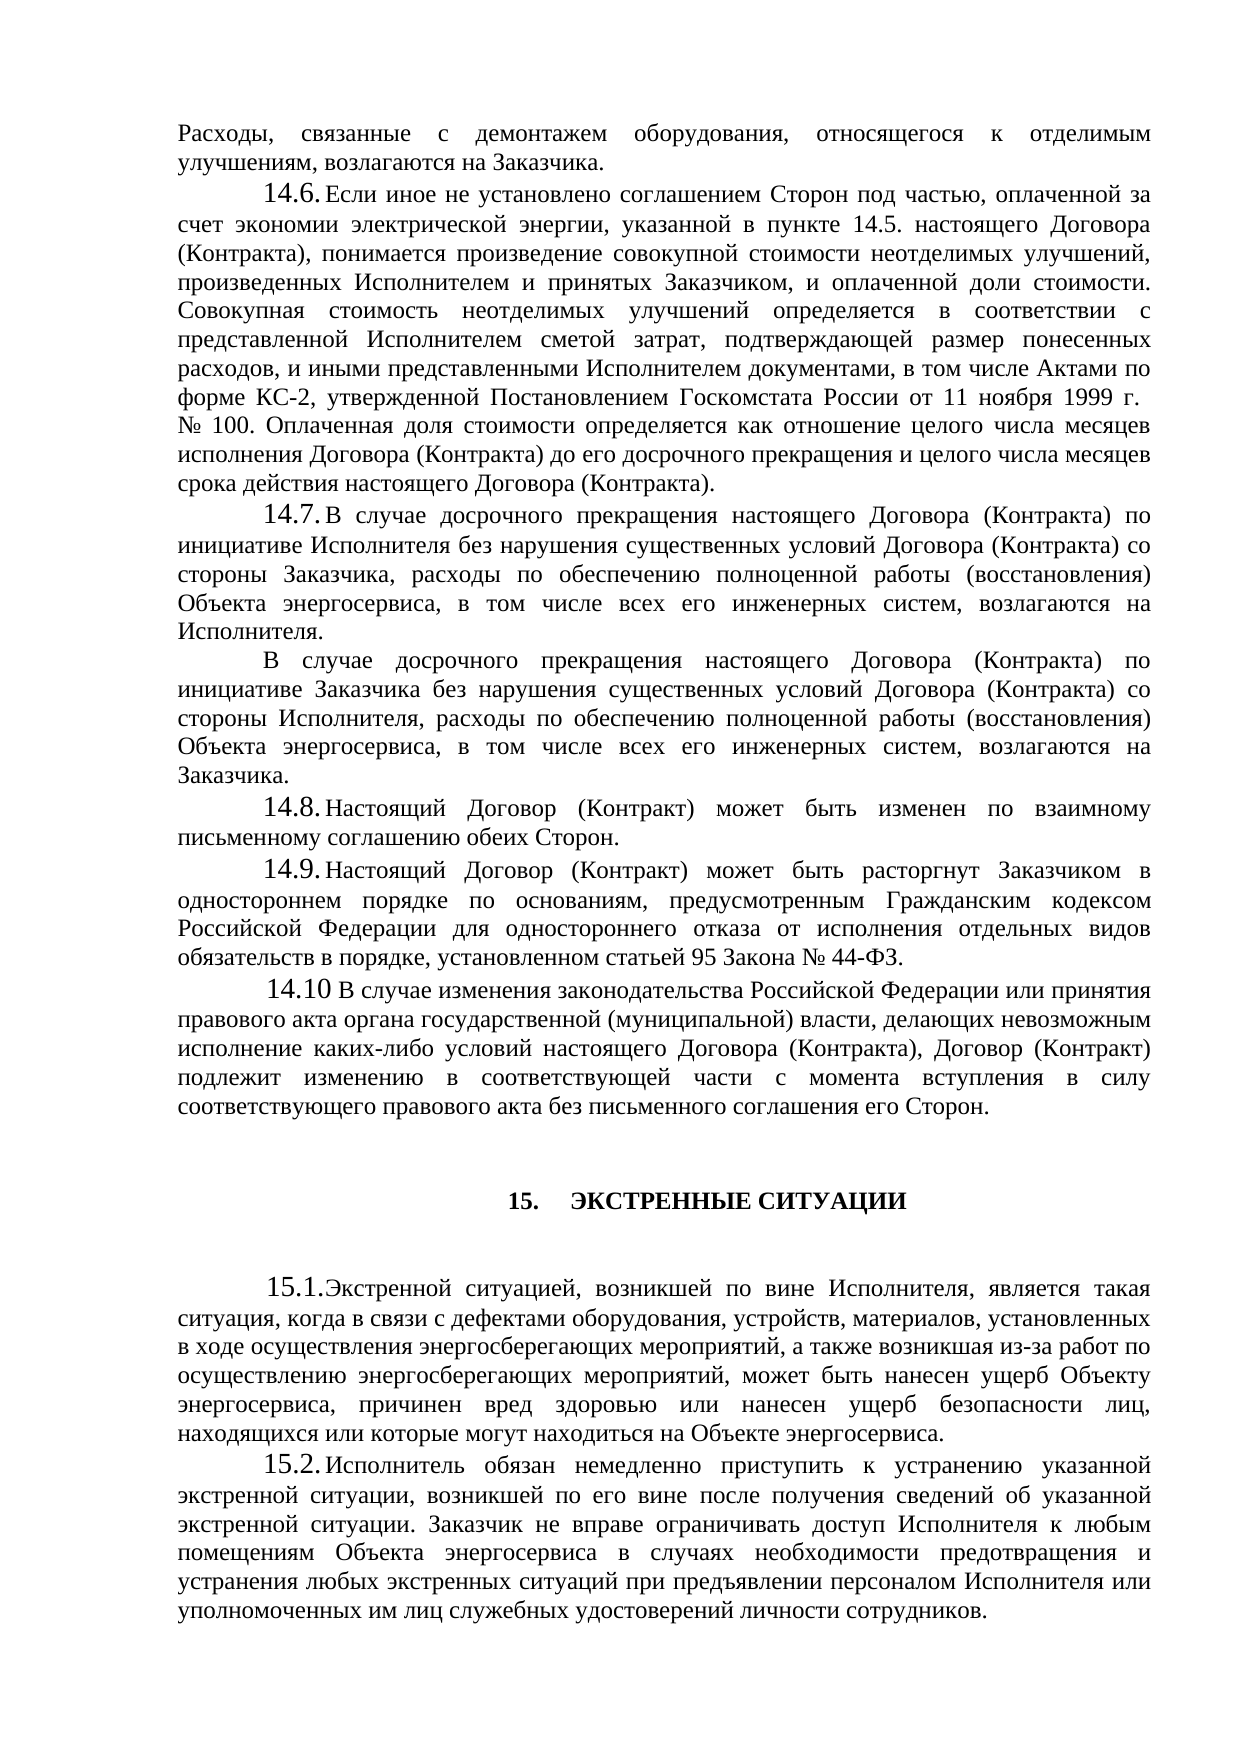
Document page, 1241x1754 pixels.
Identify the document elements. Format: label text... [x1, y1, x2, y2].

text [177, 118, 1152, 176]
list Настоящий Договор (Контракт) может быть расторгнут Заказчиком в одностороннем порядке по основаниям, предусмотренным Гражданским кодексом Российской Федерации для одностороннего отказа от исполнения отдельных видов обязательств в порядке, установленном статьей 95 Закона № 44-ФЗ. [177, 851, 1152, 971]
list Настоящий Договор (Контракт) может быть изменен по взаимному письменному соглашению обеих Сторон. [177, 789, 1152, 851]
list Если иное не установлено соглашением Сторон под частью, оплаченной за счет экономии электрической энергии, указанной в пункте 14.5. настоящего Договора (Контракта), понимается произведение совокупной стоимости неотделимых улучшений, произведенных Исполнителем и принятых Заказчиком, и оплаченной доли стоимости. Совокупная стоимость неотделимых улучшений определяется в соответствии с представленной Исполнителем сметой затрат, подтверждающей размер понесенных расходов, и иными представленными Исполнителем документами, в том числе Актами по форме КС-2, утвержденной Постановлением Госкомстата России от 11 ноября 1999 г. № 100. Оплаченная доля стоимости определяется как отношение целого числа месяцев исполнения Договора (Контракта) до его досрочного прекращения и целого числа месяцев срока действия настоящего Договора (Контракта). [177, 176, 1152, 497]
text 14.10 В случае изменения законодательства Российской Федерации или принятия правового акта органа государственной (муниципальной) власти, делающих невозможным исполнение каких-либо условий настоящего Договора (Контракта), Договор (Контракт) подлежит изменению в соответствующей части с момента вступления в силу соответствующего правового акта без письменного соглашения его Сторон. [177, 971, 1152, 1119]
text В случае досрочного прекращения настоящего Договора (Контракта) по инициативе Заказчика без нарушения существенных условий Договора (Контракта) со стороны Исполнителя, расходы по обеспечению полноценной работы (восстановления) Объекта энергосервиса, в том числе всех его инженерных систем, возлагаются на Заказчика. [177, 645, 1152, 789]
list ЭКСТРЕННЫЕ СИТУАЦИИ [177, 1186, 1152, 1215]
list Экстренной ситуацией, возникшей по вине Исполнителя, является такая ситуация, когда в связи с дефектами оборудования, устройств, материалов, установленных в ходе осуществления энергосберегающих мероприятий, а также возникшая из-за работ по осуществлению энергосберегающих мероприятий, может быть нанесен ущерб Объекту энергосервиса, причинен вред здоровью или нанесен ущерб безопасности лиц, находящихся или которые могут находиться на Объекте энергосервиса. [177, 1269, 1152, 1446]
list Исполнитель обязан немедленно приступить к устранению указанной экстренной ситуации, возникшей по его вине после получения сведений об указанной экстренной ситуации. Заказчик не вправе ограничивать доступ Исполнителя к любым помещениям Объекта энергосервиса в случаях необходимости предотвращения и устранения любых экстренных ситуаций при предъявлении персоналом Исполнителя или уполномоченных им лиц служебных удостоверений личности сотрудников. [177, 1446, 1152, 1624]
list В случае досрочного прекращения настоящего Договора (Контракта) по инициативе Исполнителя без нарушения существенных условий Договора (Контракта) со стороны Заказчика, расходы по обеспечению полноценной работы (восстановления) Объекта энергосервиса, в том числе всех его инженерных систем, возлагаются на Исполнителя. [177, 497, 1152, 645]
